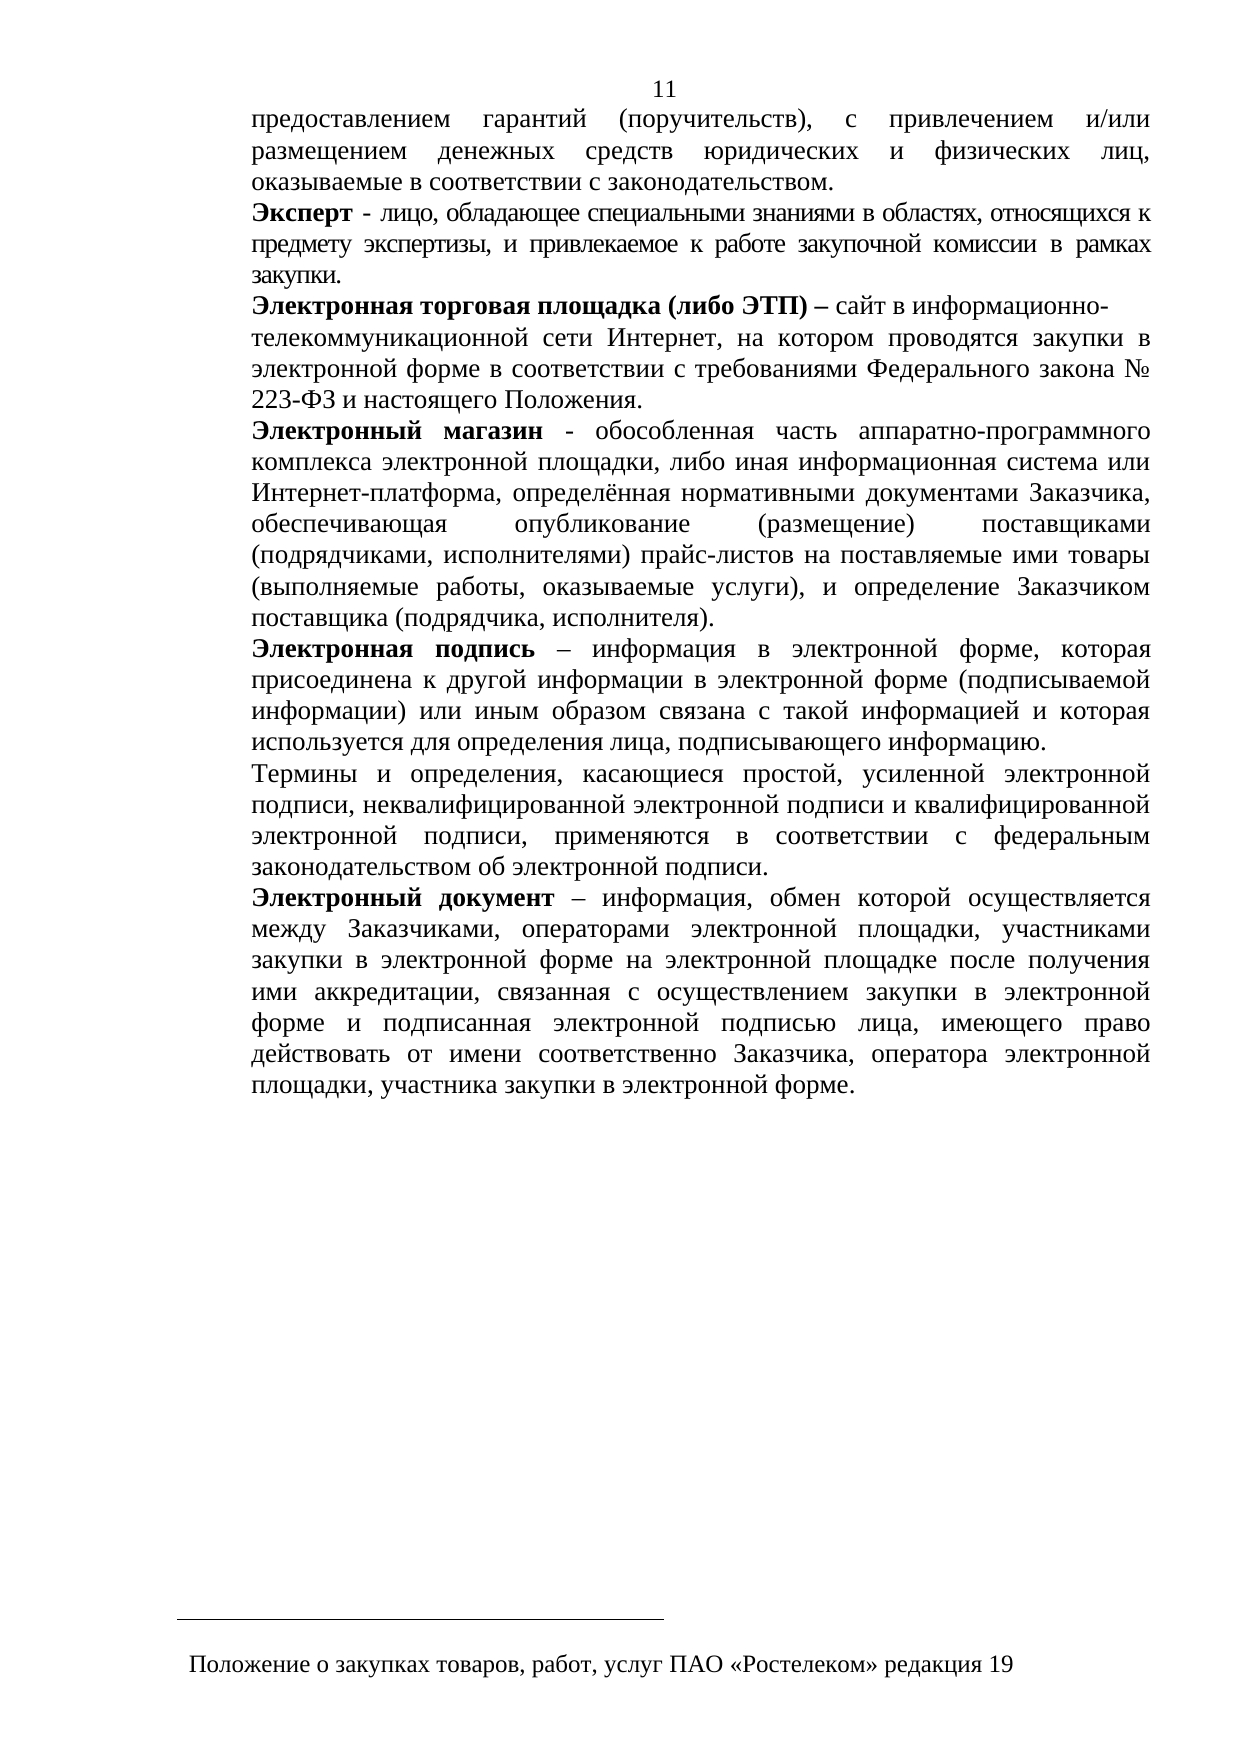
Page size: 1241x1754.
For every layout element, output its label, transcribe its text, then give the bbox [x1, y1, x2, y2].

text Электронная подпись – информация в электронной форме, которая присоединена к другой информации в электронной форме (подписываемой информации) или иным образом связана с такой информацией и которая используется для определения лица, подписывающего информацию. [251, 632, 1152, 757]
text телекоммуникационной сети Интернет, на котором проводятся закупки в электронной форме в соответствии с требованиями Федерального закона № 223-ФЗ и настоящего Положения. [251, 321, 1152, 414]
text Термины и определения, касающиеся простой, усиленной электронной подписи, неквалифицированной электронной подписи и квалифицированной электронной подписи, применяются в соответствии с федеральным законодательством об электронной подписи. [251, 757, 1152, 881]
text Электронный документ – информация, обмен которой осуществляется между Заказчиками, операторами электронной площадки, участниками закупки в электронной форме на электронной площадке после получения ими аккредитации, связанная с осуществлением закупки в электронной форме и подписанная электронной подписью лица, имеющего право действовать от имени соответственно Заказчика, оператора электронной площадки, участника закупки в электронной форме. [251, 881, 1152, 1099]
text Электронная торговая площадка (либо ЭТП) – сайт в информационно- [251, 289, 1152, 321]
text Электронный магазин - обособленная часть аппаратно-программного комплекса электронной площадки, либо иная информационная система или Интернет-платформа, определённая нормативными документами Заказчика, обеспечивающая опубликование (размещение) поставщиками (подрядчиками, исполнителями) прайс-листов на поставляемые ими товары (выполняемые работы, оказываемые услуги), и определение Заказчиком поставщика (подрядчика, исполнителя). [251, 414, 1152, 632]
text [251, 103, 1152, 196]
text Эксперт - лицо, обладающее специальными знаниями в областях, относящихся к предмету экспертизы, и привлекаемое к работе закупочной комиссии в рамках закупки. [251, 196, 1152, 289]
